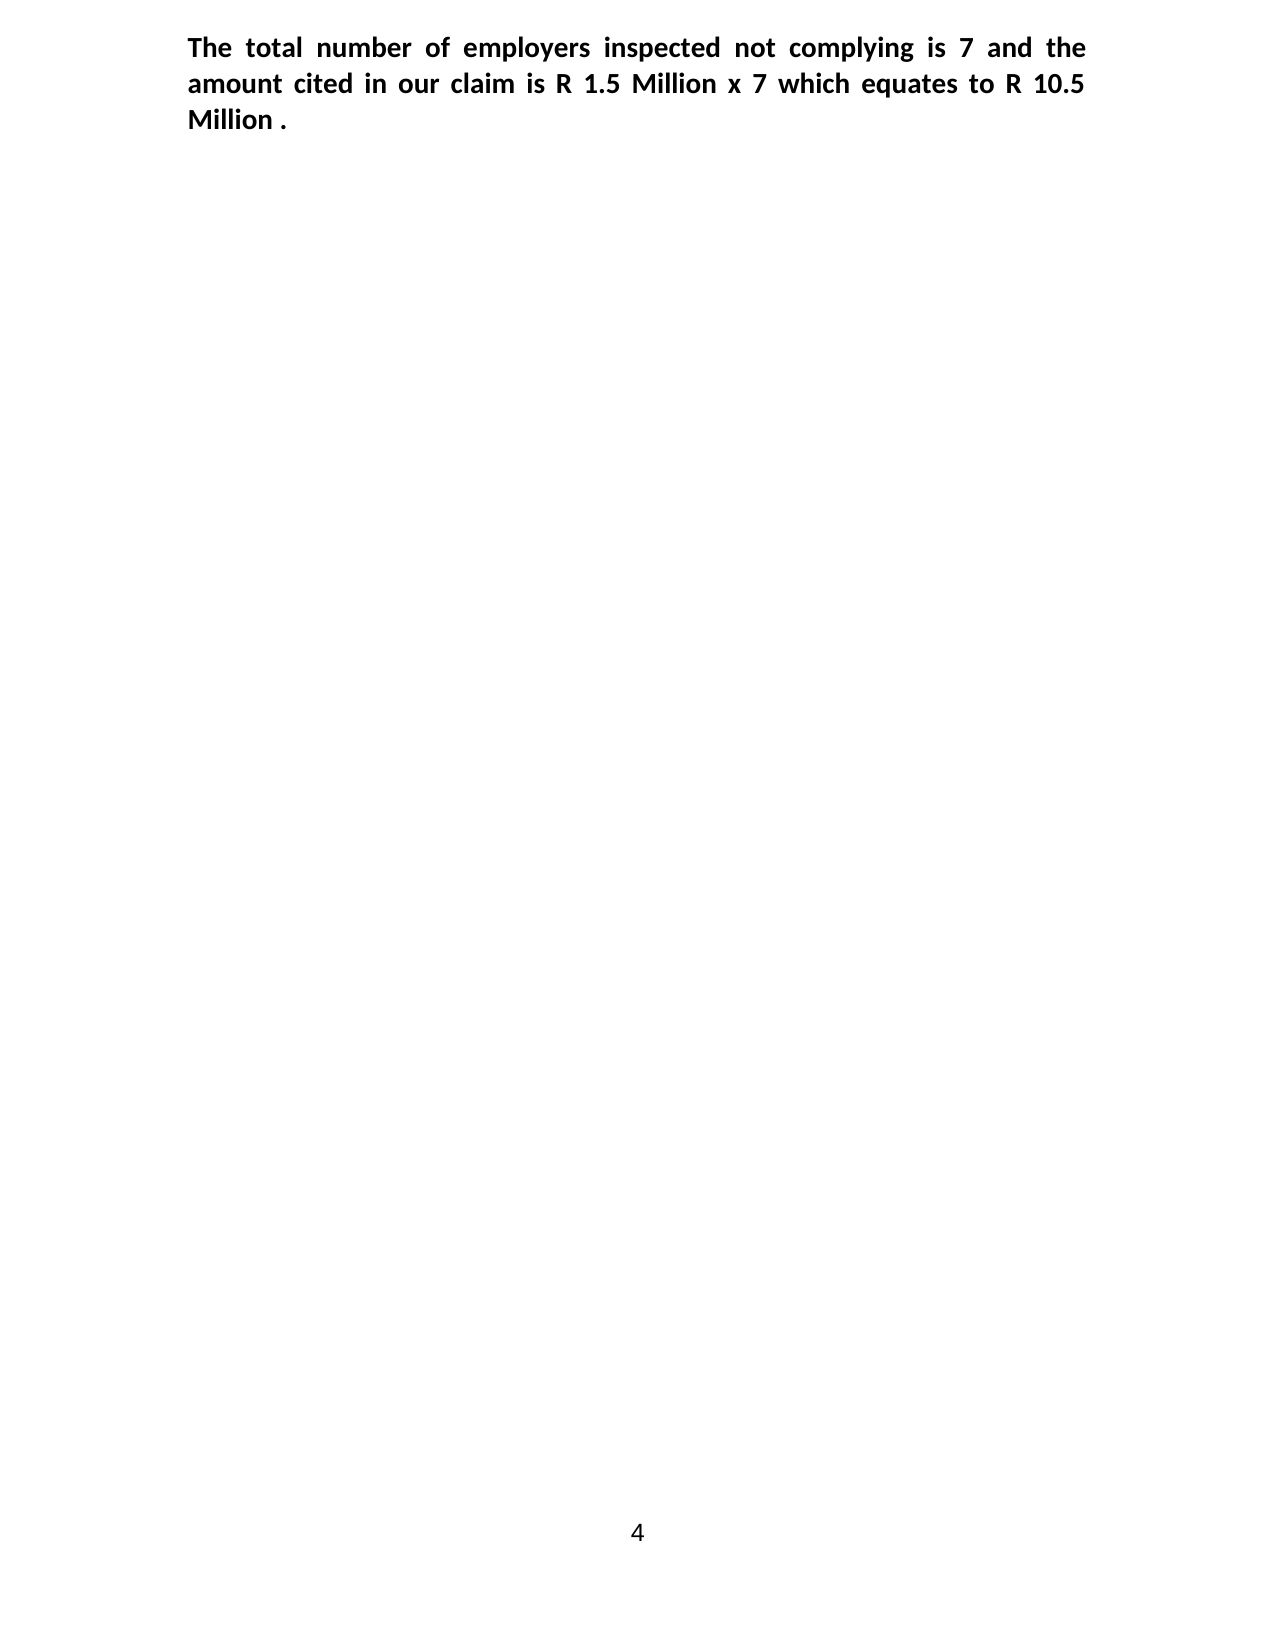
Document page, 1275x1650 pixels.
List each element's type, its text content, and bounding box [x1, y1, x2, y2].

text The total number of employers inspected not complying is 7 and the amount cited in our claim is R 1.5 Million x 7 which equates to R 10.5 Million . [187, 29, 1087, 136]
